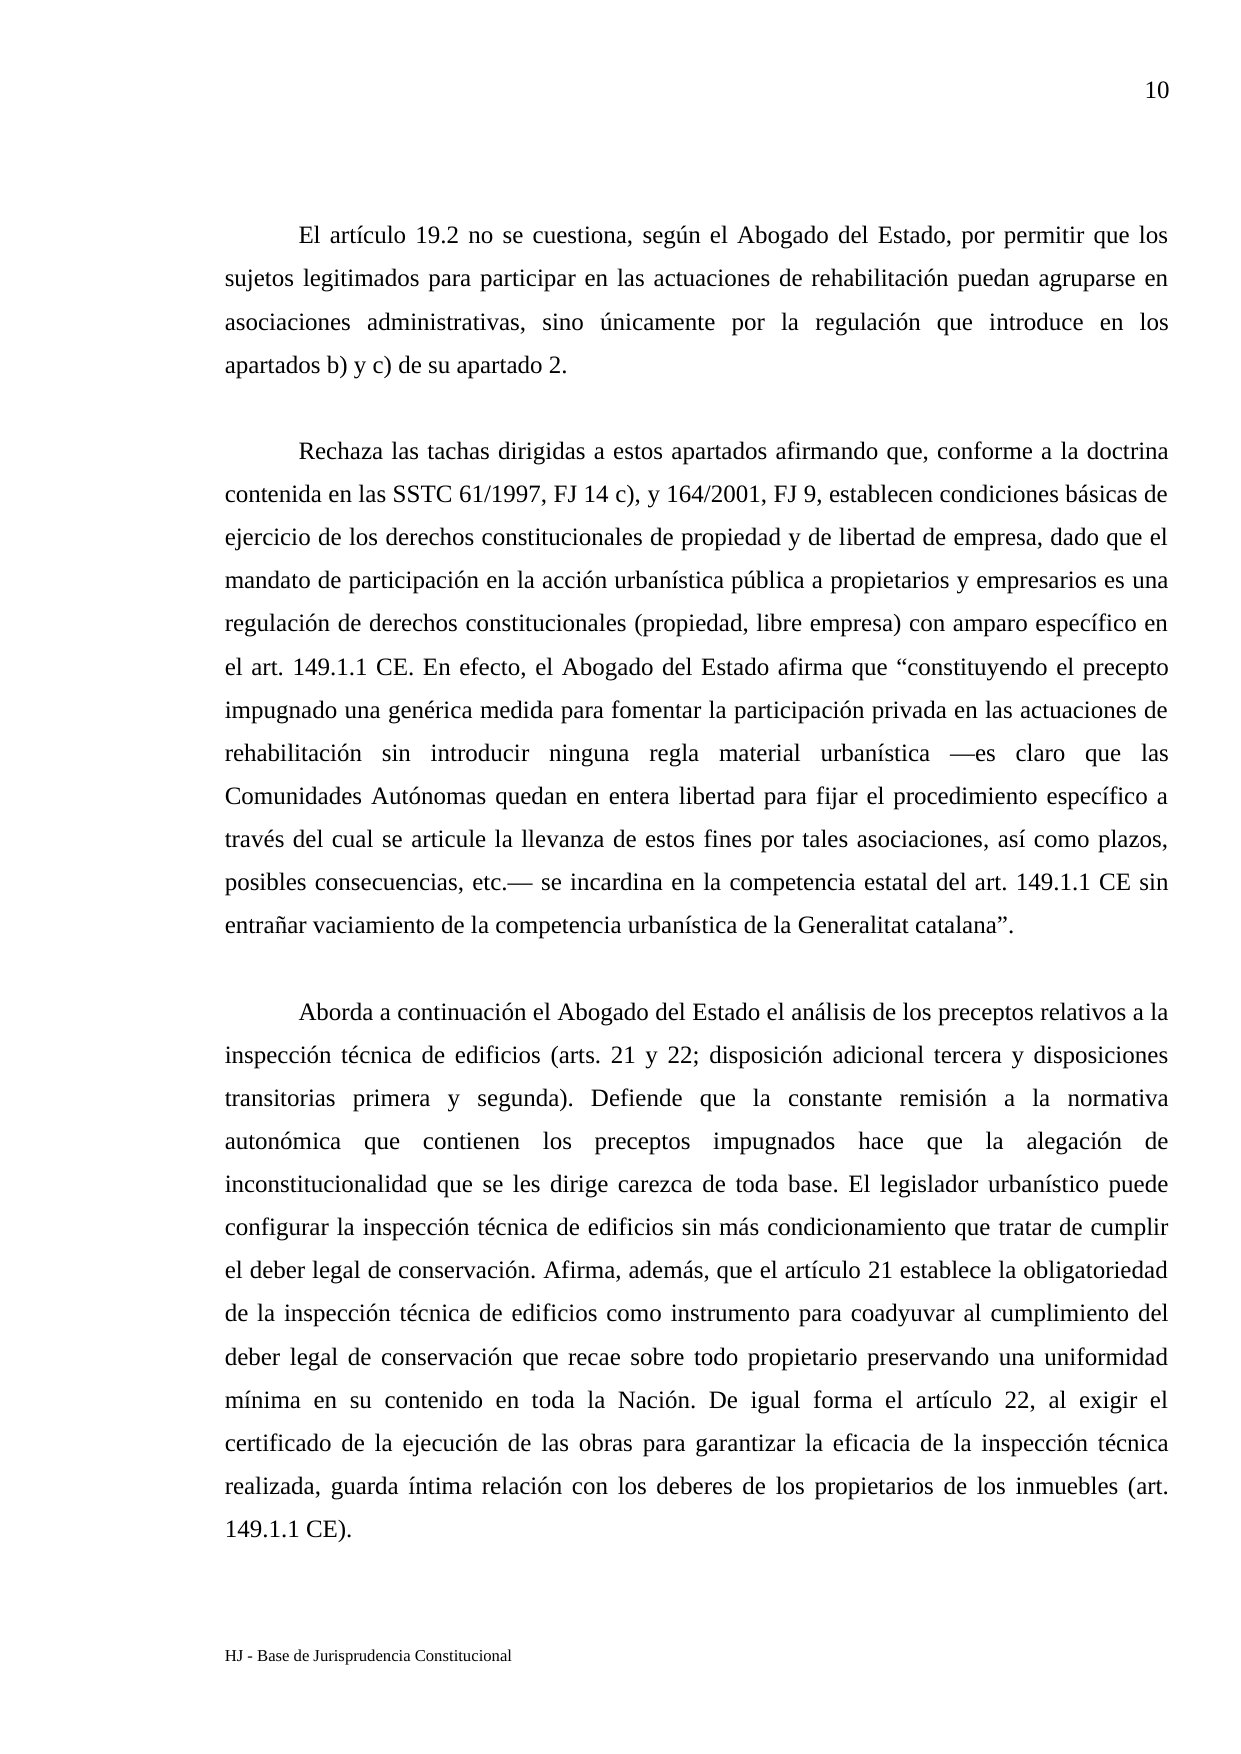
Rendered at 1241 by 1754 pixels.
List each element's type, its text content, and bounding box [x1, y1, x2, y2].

text Aborda a continuación el Abogado del Estado el análisis de los preceptos relativos a la inspección técnica de edificios (arts. 21 y 22; disposición adicional tercera y disposiciones transitorias primera y segunda). Defiende que la constante remisión a la normativa autonómica que contienen los preceptos impugnados hace que la alegación de inconstitucionalidad que se les dirige carezca de toda base. El legislador urbanístico puede configurar la inspección técnica de edificios sin más condicionamiento que tratar de cumplir el deber legal de conservación. Afirma, además, que el artículo 21 establece la obligatoriedad de la inspección técnica de edificios como instrumento para coadyuvar al cumplimiento del deber legal de conservación que recae sobre todo propietario preservando una uniformidad mínima en su contenido en toda la Nación. De igual forma el artículo 22, al exigir el certificado de la ejecución de las obras para garantizar la eficacia de la inspección técnica realizada, guarda íntima relación con los deberes de los propietarios de los inmuebles (art. 149.1.1 CE). [224, 997, 1169, 1543]
text Rechaza las tachas dirigidas a estos apartados afirmando que, conforme a la doctrina contenida en las SSTC 61/1997, FJ 14 c), y 164/2001, FJ 9, establecen condiciones básicas de ejercicio de los derechos constitucionales de propiedad y de libertad de empresa, dado que el mandato de participación en la acción urbanística pública a propietarios y empresarios es una regulación de derechos constitucionales (propiedad, libre empresa) con amparo específico en el art. 149.1.1 CE. En efecto, el Abogado del Estado afirma que “constituyendo el precepto impugnado una genérica medida para fomentar la participación privada en las actuaciones de rehabilitación sin introducir ninguna regla material urbanística —es claro que las Comunidades Autónomas quedan en entera libertad para fijar el procedimiento específico a través del cual se articule la llevanza de estos fines por tales asociaciones, así como plazos, posibles consecuencias, etc.— se incardina en la competencia estatal del art. 149.1.1 CE sin entrañar vaciamiento de la competencia urbanística de la Generalitat catalana”. [224, 436, 1169, 939]
text El artículo 19.2 no se cuestiona, según el Abogado del Estado, por permitir que los sujetos legitimados para participar en las actuaciones de rehabilitación puedan agruparse en asociaciones administrativas, sino únicamente por la regulación que introduce en los apartados b) y c) de su apartado 2. [224, 220, 1169, 378]
